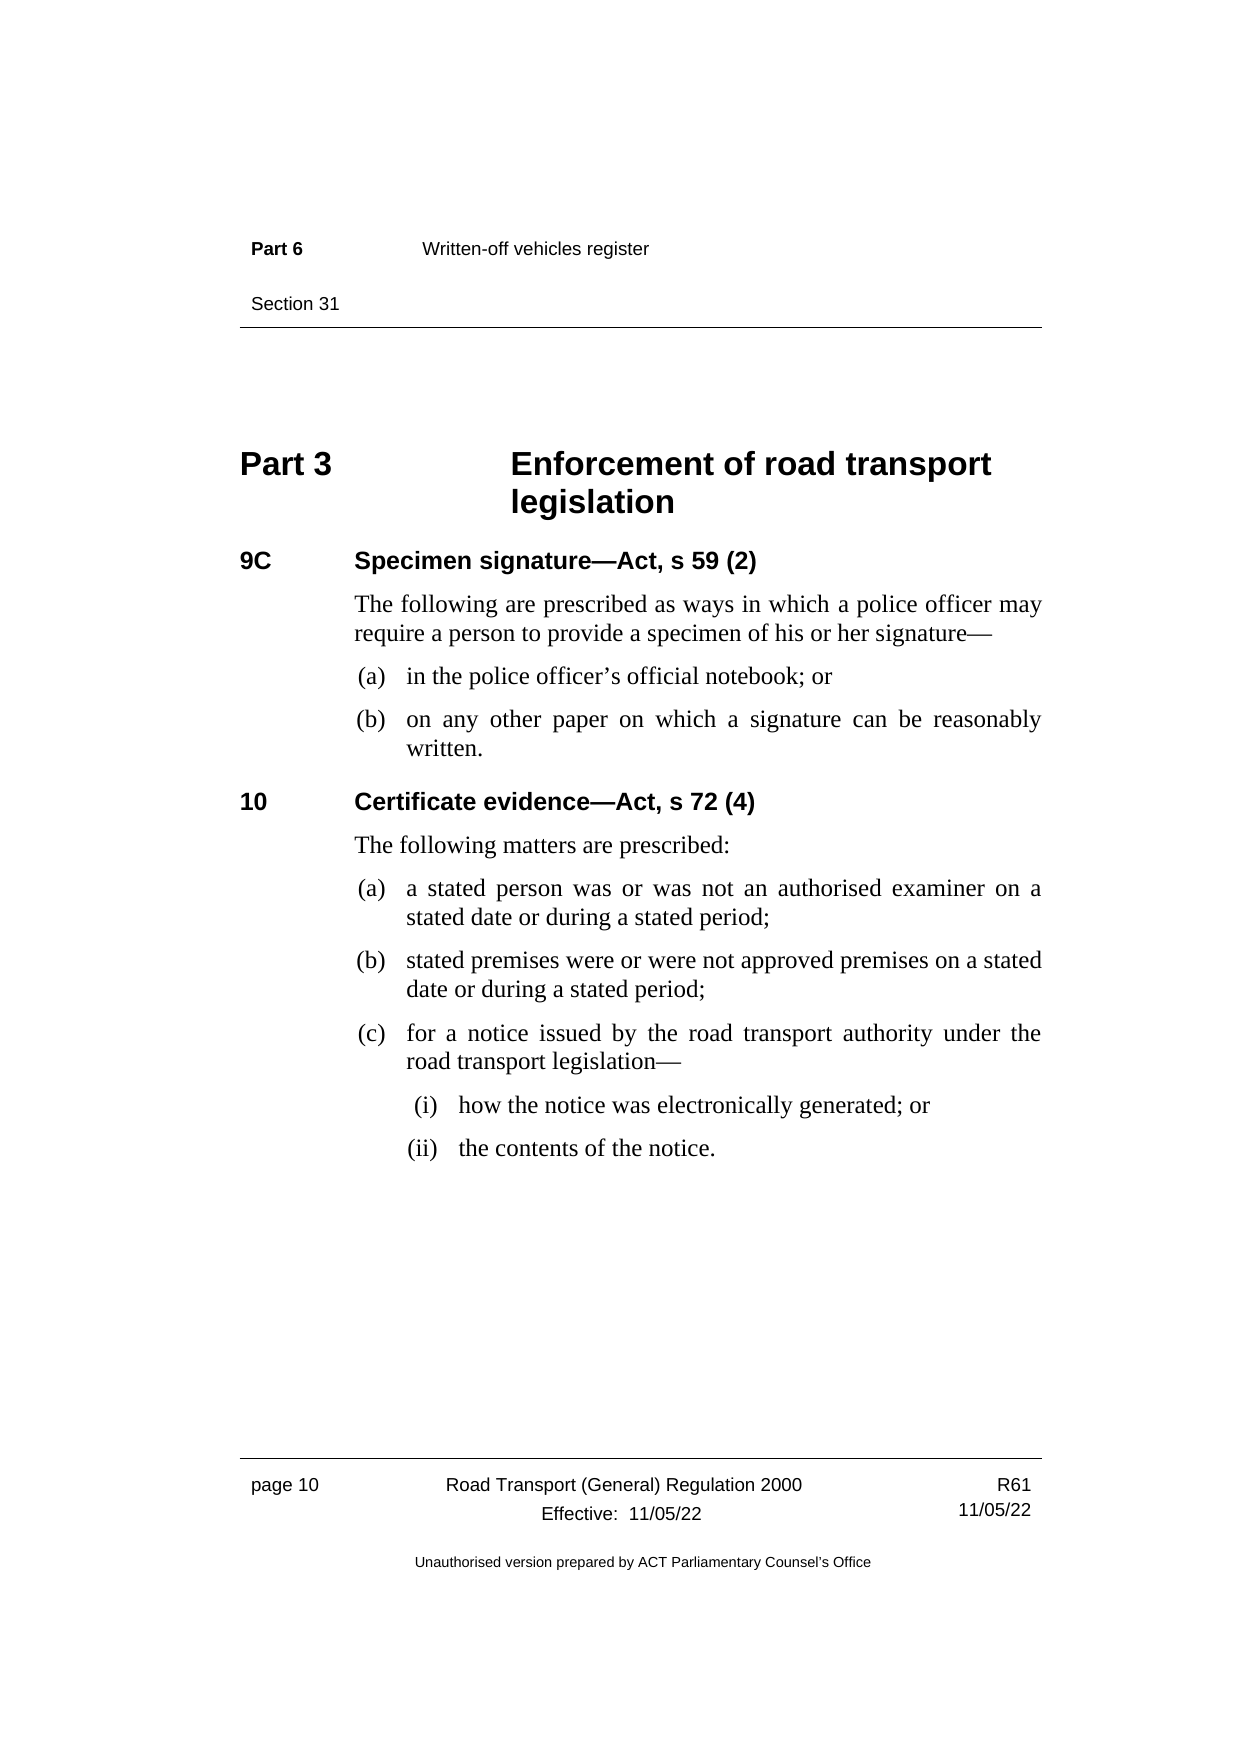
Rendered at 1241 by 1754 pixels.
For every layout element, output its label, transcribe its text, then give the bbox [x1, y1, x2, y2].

text 10 Certificate evidence—Act, s 72 (4) [239, 787, 1042, 816]
text The following matters are prescribed: [354, 830, 1042, 859]
text (b) on any other paper on which a signature can be reasonably written. [239, 704, 1042, 762]
text Part 3 Enforcement of road transport legislation [239, 444, 1042, 521]
text (a) a stated person was or was not an authorised examiner on a stated date or during a stated period; [239, 873, 1042, 931]
text The following are prescribed as ways in which a police officer may require a person to provide a specimen of his or her signature— [354, 589, 1042, 646]
text (i) how the notice was electronically generated; or [239, 1090, 1042, 1118]
text (ii) the contents of the notice. [239, 1133, 1042, 1162]
text (b) stated premises were or were not approved premises on a stated date or during a stated period; [239, 946, 1042, 1003]
text 9C Specimen signature—Act, s 59 (2) [239, 546, 1042, 574]
text (a) in the police officer’s official notebook; or [239, 661, 1042, 690]
text (c) for a notice issued by the road transport authority under the road transport legislation— [239, 1018, 1042, 1075]
